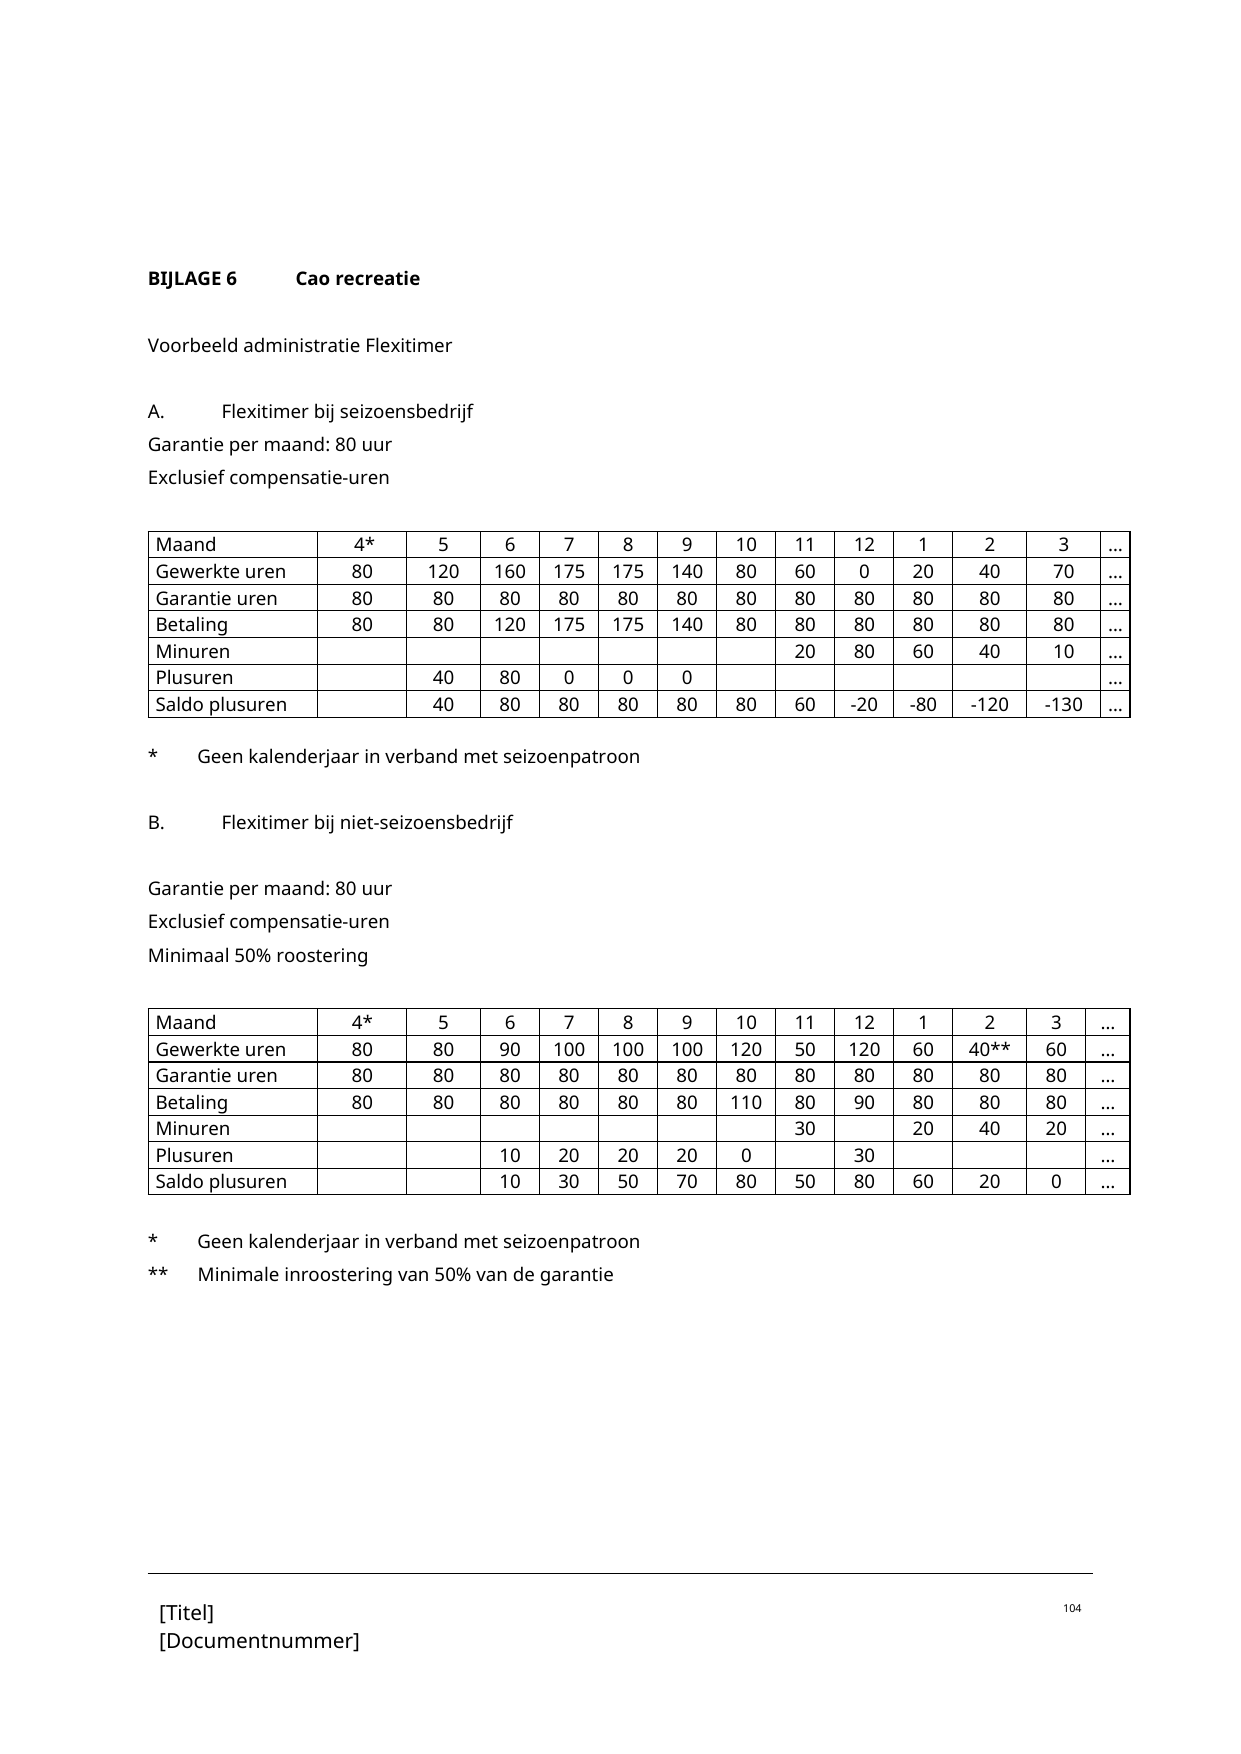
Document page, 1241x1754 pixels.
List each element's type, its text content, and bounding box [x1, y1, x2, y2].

text Garantie per maand: 80 uur [148, 876, 1093, 901]
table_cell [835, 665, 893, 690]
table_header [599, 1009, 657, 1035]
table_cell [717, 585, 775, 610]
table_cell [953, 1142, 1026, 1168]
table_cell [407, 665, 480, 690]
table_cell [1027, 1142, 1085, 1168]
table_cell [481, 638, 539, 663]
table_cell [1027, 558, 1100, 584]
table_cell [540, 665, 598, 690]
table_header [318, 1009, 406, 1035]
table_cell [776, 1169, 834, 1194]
text * Geen kalenderjaar in verband met seizoenpatroon [148, 743, 1093, 769]
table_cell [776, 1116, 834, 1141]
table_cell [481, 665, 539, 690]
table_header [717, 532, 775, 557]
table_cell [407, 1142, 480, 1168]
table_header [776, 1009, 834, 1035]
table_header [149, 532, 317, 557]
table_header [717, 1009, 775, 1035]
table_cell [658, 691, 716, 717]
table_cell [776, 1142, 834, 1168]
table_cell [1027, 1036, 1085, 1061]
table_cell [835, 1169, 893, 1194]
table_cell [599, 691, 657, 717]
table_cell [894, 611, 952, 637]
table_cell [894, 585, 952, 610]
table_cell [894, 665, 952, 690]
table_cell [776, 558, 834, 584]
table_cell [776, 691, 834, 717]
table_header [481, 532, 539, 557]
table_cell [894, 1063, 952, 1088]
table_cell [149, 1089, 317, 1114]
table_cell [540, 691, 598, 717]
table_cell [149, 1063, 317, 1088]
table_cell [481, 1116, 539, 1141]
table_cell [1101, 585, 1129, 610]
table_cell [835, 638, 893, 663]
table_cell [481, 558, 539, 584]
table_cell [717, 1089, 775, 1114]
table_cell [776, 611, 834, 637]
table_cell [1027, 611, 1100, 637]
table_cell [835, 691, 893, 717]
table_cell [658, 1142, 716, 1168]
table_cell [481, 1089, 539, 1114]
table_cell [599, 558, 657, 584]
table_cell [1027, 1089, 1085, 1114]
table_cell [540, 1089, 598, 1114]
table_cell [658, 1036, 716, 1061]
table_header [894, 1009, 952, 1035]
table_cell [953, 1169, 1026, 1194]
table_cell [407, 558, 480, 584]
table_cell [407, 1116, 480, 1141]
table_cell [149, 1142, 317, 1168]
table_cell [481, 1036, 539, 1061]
text Garantie per maand: 80 uur [148, 431, 1093, 457]
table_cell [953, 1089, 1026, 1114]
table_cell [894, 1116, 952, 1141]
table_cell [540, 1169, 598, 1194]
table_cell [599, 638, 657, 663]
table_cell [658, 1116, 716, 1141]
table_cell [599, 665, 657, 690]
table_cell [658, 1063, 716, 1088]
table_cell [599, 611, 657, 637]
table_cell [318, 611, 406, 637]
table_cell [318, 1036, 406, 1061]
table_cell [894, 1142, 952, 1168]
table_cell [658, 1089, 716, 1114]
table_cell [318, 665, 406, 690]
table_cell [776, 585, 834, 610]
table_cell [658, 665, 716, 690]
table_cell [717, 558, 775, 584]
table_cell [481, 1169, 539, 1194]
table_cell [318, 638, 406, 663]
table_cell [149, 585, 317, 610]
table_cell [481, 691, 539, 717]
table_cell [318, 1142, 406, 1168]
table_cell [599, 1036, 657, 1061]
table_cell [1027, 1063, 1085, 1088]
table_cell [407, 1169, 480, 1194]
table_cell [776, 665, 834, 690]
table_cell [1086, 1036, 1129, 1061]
text Exclusief compensatie-uren [148, 464, 1093, 490]
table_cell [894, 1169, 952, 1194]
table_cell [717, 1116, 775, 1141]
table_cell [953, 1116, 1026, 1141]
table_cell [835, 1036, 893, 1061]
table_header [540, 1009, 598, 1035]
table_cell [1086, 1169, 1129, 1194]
text B. Flexitimer bij niet-seizoensbedrijf [148, 809, 1093, 835]
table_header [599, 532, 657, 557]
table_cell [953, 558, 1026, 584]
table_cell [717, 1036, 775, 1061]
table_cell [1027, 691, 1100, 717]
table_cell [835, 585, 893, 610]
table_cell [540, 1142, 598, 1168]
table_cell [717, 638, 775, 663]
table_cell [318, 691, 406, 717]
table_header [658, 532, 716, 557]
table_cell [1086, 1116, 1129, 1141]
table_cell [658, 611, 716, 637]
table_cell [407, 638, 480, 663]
text Minimaal 50% roostering [148, 942, 1093, 967]
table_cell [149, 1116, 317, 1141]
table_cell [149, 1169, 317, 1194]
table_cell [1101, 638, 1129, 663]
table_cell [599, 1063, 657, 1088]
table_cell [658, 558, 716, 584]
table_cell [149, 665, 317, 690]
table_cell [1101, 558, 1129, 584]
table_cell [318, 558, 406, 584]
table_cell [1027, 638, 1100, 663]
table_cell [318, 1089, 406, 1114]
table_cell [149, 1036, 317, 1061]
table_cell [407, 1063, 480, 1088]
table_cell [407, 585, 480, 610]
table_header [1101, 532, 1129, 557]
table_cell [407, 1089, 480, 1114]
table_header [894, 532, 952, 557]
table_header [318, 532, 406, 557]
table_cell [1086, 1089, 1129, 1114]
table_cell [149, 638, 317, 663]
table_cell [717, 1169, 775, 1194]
text A. Flexitimer bij seizoensbedrijf [148, 398, 1093, 424]
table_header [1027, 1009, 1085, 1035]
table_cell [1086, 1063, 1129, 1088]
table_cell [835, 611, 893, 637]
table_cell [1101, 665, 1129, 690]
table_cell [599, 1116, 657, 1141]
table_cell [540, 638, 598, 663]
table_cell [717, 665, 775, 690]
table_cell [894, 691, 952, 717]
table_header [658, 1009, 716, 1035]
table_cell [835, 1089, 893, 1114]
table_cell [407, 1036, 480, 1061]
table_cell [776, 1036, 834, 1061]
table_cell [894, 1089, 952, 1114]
text ** Minimale inroostering van 50% van de garantie [148, 1261, 1093, 1287]
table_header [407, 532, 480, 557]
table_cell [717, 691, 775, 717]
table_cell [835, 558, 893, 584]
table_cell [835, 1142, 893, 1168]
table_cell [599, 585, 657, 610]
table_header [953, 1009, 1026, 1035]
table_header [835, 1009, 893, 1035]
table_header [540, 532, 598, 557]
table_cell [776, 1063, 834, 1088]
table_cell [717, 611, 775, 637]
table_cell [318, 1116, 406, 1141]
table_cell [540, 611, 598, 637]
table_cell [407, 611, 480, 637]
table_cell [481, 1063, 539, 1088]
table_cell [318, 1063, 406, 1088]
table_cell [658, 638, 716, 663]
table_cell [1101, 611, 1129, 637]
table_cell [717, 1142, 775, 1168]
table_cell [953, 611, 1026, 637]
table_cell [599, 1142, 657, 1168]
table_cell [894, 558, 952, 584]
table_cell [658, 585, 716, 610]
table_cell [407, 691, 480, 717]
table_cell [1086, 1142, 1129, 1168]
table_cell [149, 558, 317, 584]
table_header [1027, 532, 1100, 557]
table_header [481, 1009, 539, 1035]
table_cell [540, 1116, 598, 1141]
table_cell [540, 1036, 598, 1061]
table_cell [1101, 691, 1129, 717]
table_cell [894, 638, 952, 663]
text Exclusief compensatie-uren [148, 909, 1093, 934]
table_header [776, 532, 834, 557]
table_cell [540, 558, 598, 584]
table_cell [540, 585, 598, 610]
text BIJLAGE 6 Cao recreatie [148, 266, 1093, 291]
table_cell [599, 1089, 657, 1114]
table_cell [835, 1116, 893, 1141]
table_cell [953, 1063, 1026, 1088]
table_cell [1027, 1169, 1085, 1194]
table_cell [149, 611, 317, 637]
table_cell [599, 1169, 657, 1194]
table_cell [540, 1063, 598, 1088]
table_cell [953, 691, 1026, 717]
text Voorbeeld administratie Flexitimer [148, 332, 1093, 357]
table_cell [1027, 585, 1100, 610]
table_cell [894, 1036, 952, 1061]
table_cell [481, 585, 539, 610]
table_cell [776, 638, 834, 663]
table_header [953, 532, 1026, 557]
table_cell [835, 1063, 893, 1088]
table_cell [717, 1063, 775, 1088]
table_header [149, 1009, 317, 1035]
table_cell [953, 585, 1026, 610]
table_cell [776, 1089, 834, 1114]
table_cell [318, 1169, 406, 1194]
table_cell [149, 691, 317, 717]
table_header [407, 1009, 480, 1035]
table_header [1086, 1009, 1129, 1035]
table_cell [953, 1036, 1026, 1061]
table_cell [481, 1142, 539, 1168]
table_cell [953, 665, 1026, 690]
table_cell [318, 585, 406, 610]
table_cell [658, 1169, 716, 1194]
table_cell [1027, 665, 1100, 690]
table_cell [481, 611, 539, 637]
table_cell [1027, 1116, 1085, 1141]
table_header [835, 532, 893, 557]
text * Geen kalenderjaar in verband met seizoenpatroon [148, 1228, 1093, 1254]
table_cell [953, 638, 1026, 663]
